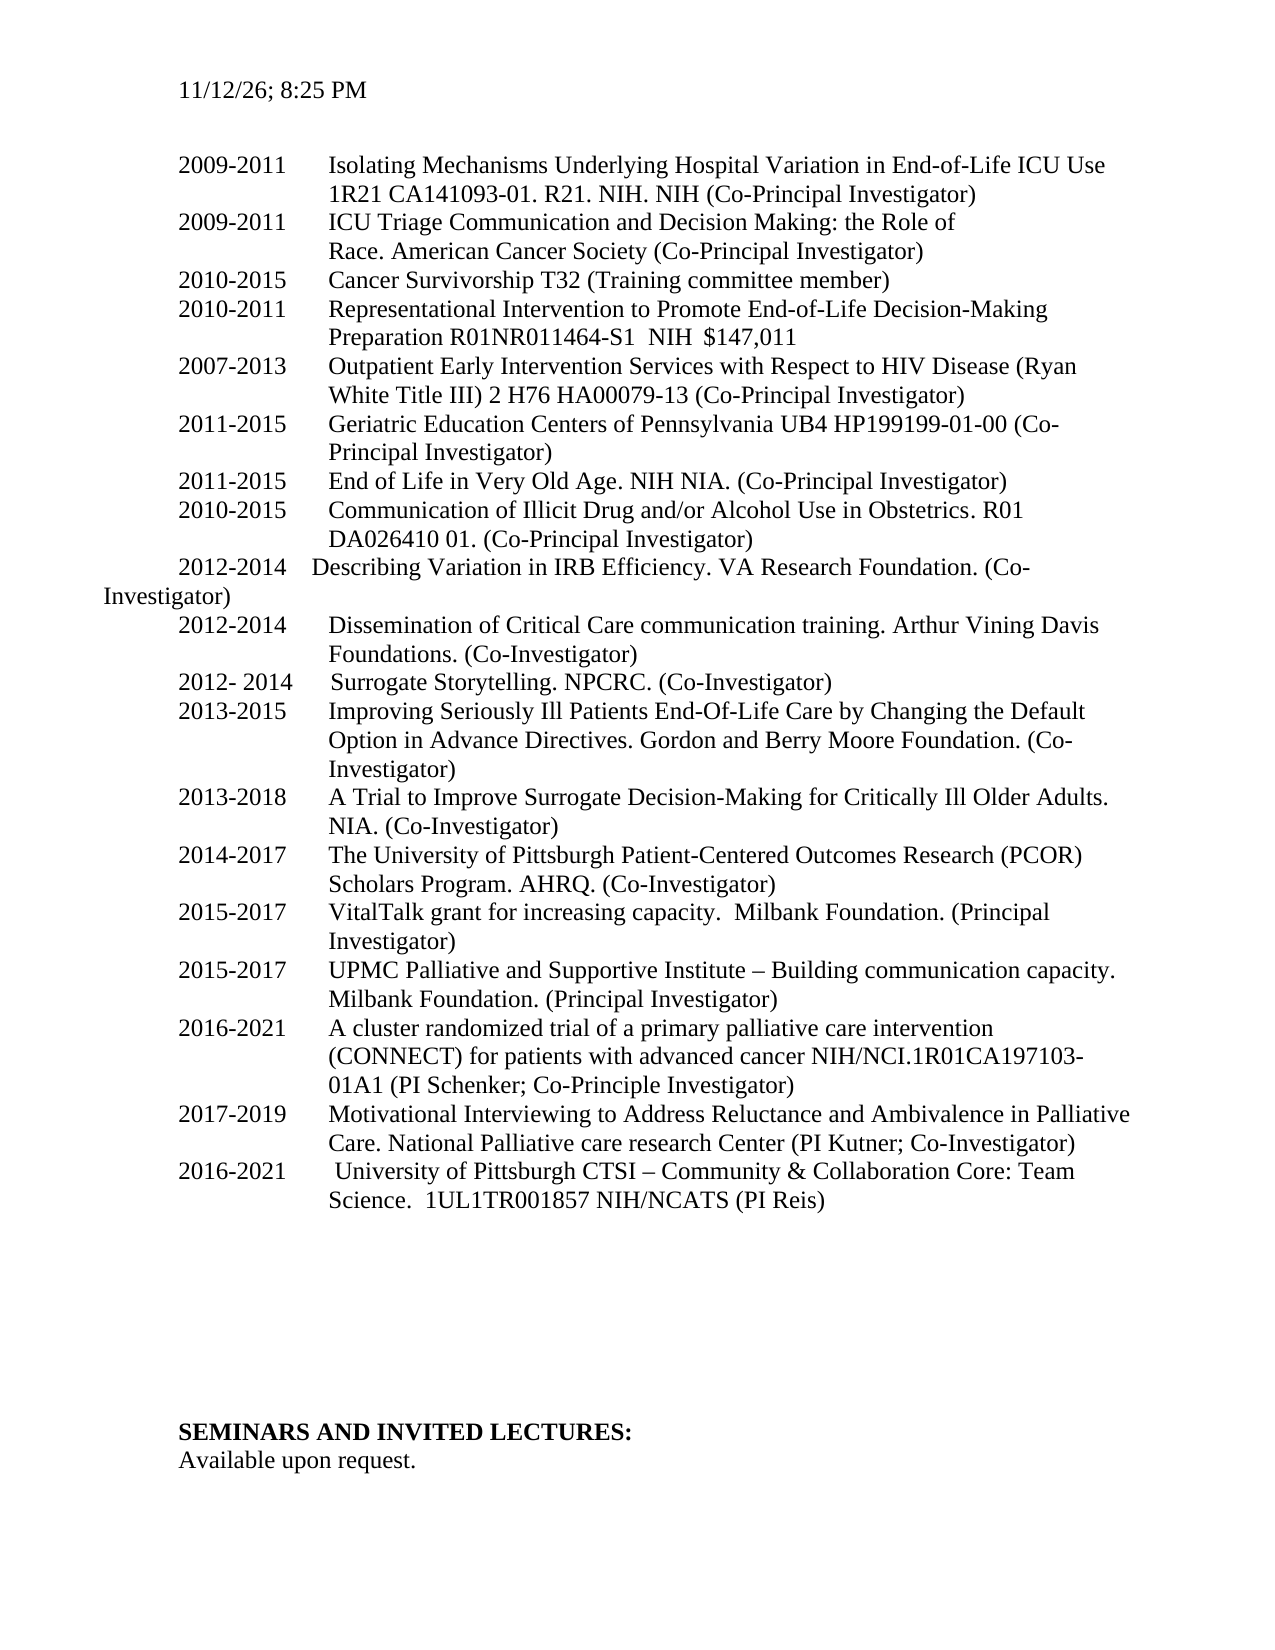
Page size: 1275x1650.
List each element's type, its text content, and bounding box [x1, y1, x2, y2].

text 2009-2011 ICU Triage Communication and Decision Making: the Role of [178, 207, 1134, 236]
subtitle SEMINARS AND INVITED LECTURES: [178, 1417, 1134, 1446]
text 2010-2011 Representational Intervention to Promote End-of-Life Decision-Making Preparation R01NR011464-S1 NIH $147,011 [178, 294, 1134, 351]
text 2012-2014 Dissemination of Critical Care communication training. Arthur Vining Davis Foundations. (Co-Investigator) [178, 610, 1134, 667]
text 2013-2015 Improving Seriously Ill Patients End-Of-Life Care by Changing the Default Option in Advance Directives. Gordon and Berry Moore Foundation. (Co-Investigator) [178, 696, 1134, 782]
text 2011-2015 Geriatric Education Centers of Pennsylvania UB4 HP199199-01-00 (Co-Principal Investigator) [178, 409, 1134, 466]
text 2014-2017 The University of Pittsburgh Patient-Centered Outcomes Research (PCOR) Scholars Program. AHRQ. (Co-Investigator) [178, 840, 1134, 897]
text 2011-2015 End of Life in Very Old Age. NIH NIA. (Co-Principal Investigator) [178, 466, 1134, 495]
text 2012-2014 Describing Variation in IRB Efficiency. VA Research Foundation. (Co- Investigator) [103, 552, 1134, 610]
text Race. American Cancer Society (Co-Principal Investigator) [253, 236, 1134, 265]
text 2007-2013 Outpatient Early Intervention Services with Respect to HIV Disease (Ryan White Title III) 2 H76 HA00079-13 (Co-Principal Investigator) [178, 351, 1134, 409]
text 2015-2017 VitalTalk grant for increasing capacity. Milbank Foundation. (Principal Investigator) [178, 897, 1134, 955]
text DA026410 01. (Co-Principal Investigator) [253, 524, 1134, 552]
text 2010-2015 Communication of Illicit Drug and/or Alcohol Use in Obstetrics. R01 [178, 495, 1134, 524]
text 2013-2018 A Trial to Improve Surrogate Decision-Making for Critically Ill Older Adults. NIA. (Co-Investigator) [178, 782, 1134, 840]
text 2016-2021 A cluster randomized trial of a primary palliative care intervention (CONNECT) for patients with advanced cancer NIH/NCI.1R01CA197103-01A1 (PI Schenker; Co-Principle Investigator) [178, 1013, 1134, 1099]
text 2016-2021 University of Pittsburgh CTSI – Community & Collaboration Core: Team Science. 1UL1TR001857 NIH/NCATS (PI Reis) [178, 1156, 1134, 1214]
text 2010-2015 Cancer Survivorship T32 (Training committee member) [178, 265, 1134, 294]
text 2012- 2014 Surrogate Storytelling. NPCRC. (Co-Investigator) [178, 667, 1134, 696]
text 2017-2019 Motivational Interviewing to Address Reluctance and Ambivalence in Palliative Care. National Palliative care research Center (PI Kutner; Co-Investigator) [178, 1099, 1134, 1156]
text Available upon request. [178, 1446, 1134, 1474]
text 2015-2017 UPMC Palliative and Supportive Institute – Building communication capacity. Milbank Foundation. (Principal Investigator) [178, 955, 1134, 1013]
text 2009-2011 Isolating Mechanisms Underlying Hospital Variation in End-of-Life ICU Use 1R21 CA141093-01. R21. NIH. NIH (Co-Principal Investigator) [178, 150, 1134, 207]
